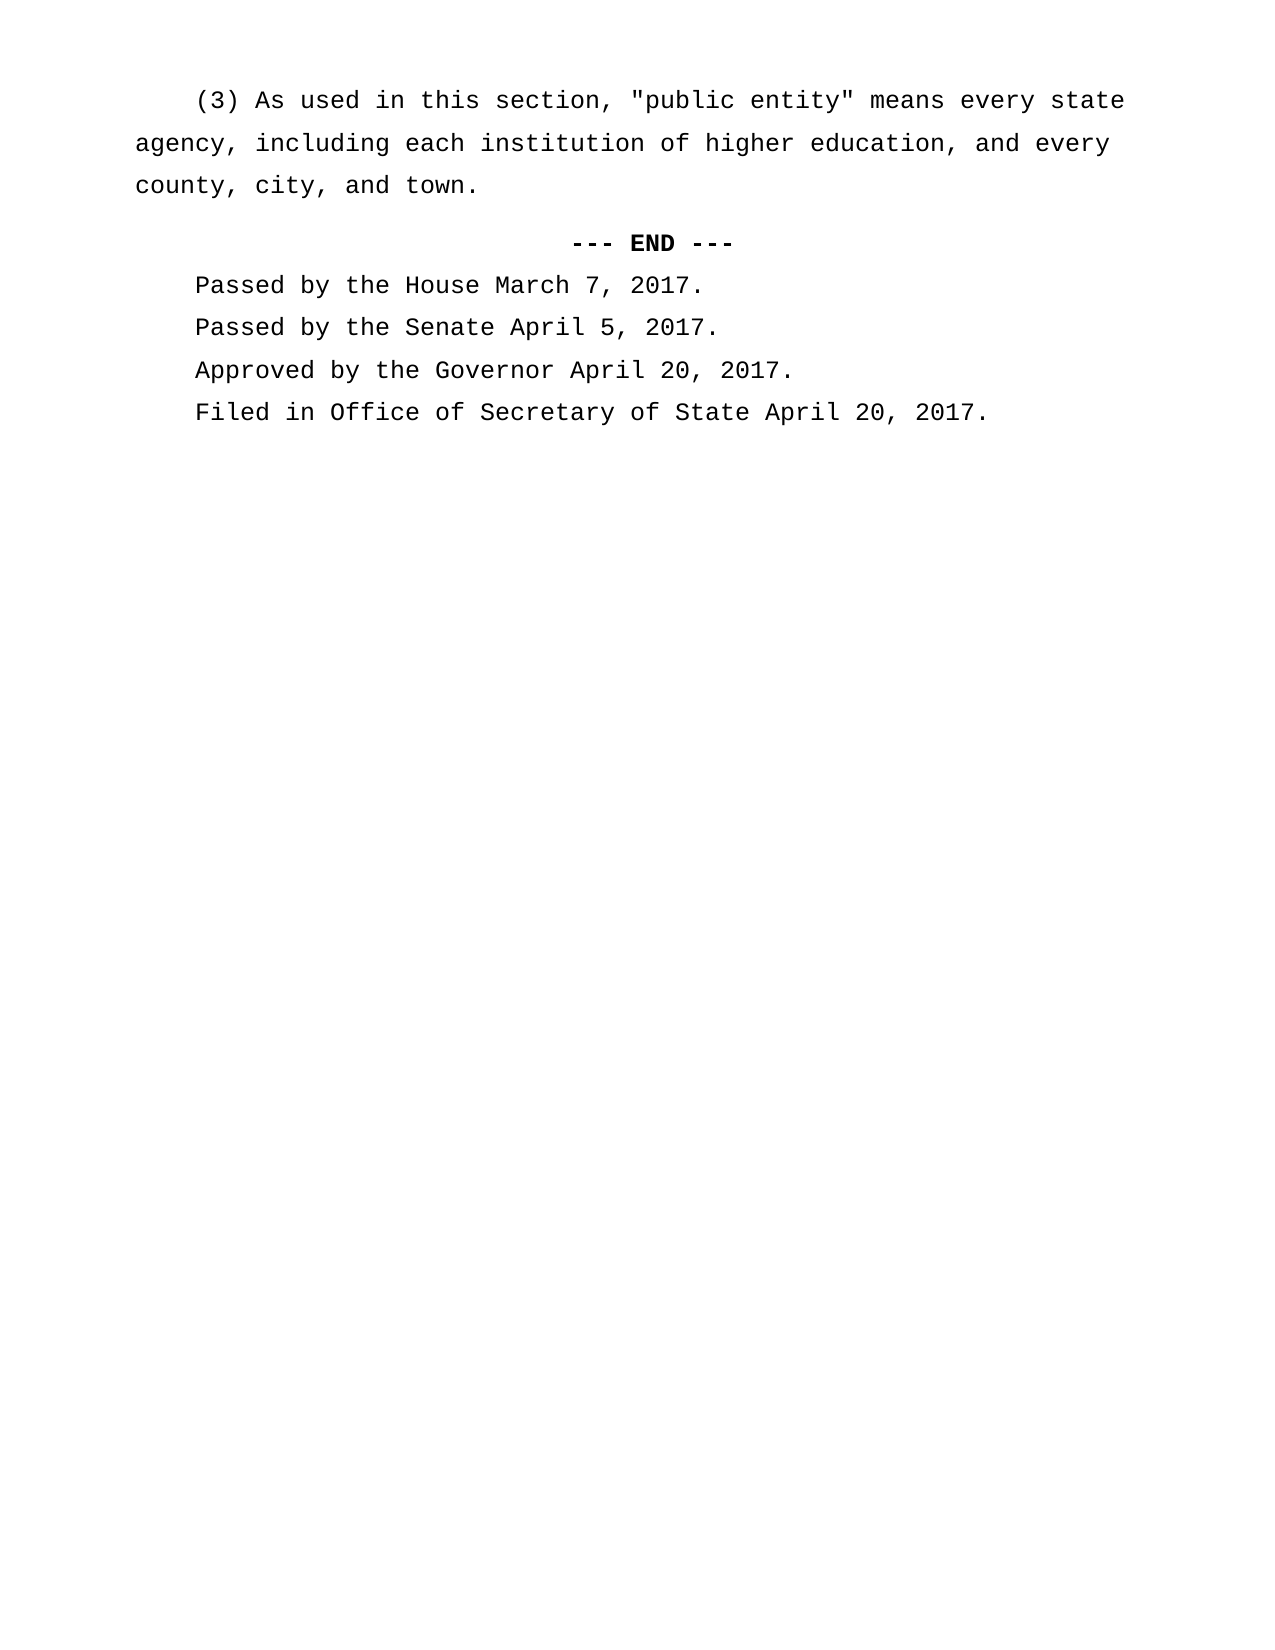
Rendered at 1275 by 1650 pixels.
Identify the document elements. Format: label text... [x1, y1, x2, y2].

text --- END --- [135, 231, 1170, 259]
text (3) As used in this section, "public entity" means every state agency, including each institution of higher education, and every county, city, and town. [135, 75, 1170, 202]
text Filed in Office of Secretary of State April 20, 2017. [135, 387, 1170, 429]
text Passed by the Senate April 5, 2017. [135, 302, 1170, 344]
text Passed by the House March 7, 2017. [135, 259, 1170, 302]
text Approved by the Governor April 20, 2017. [135, 344, 1170, 387]
